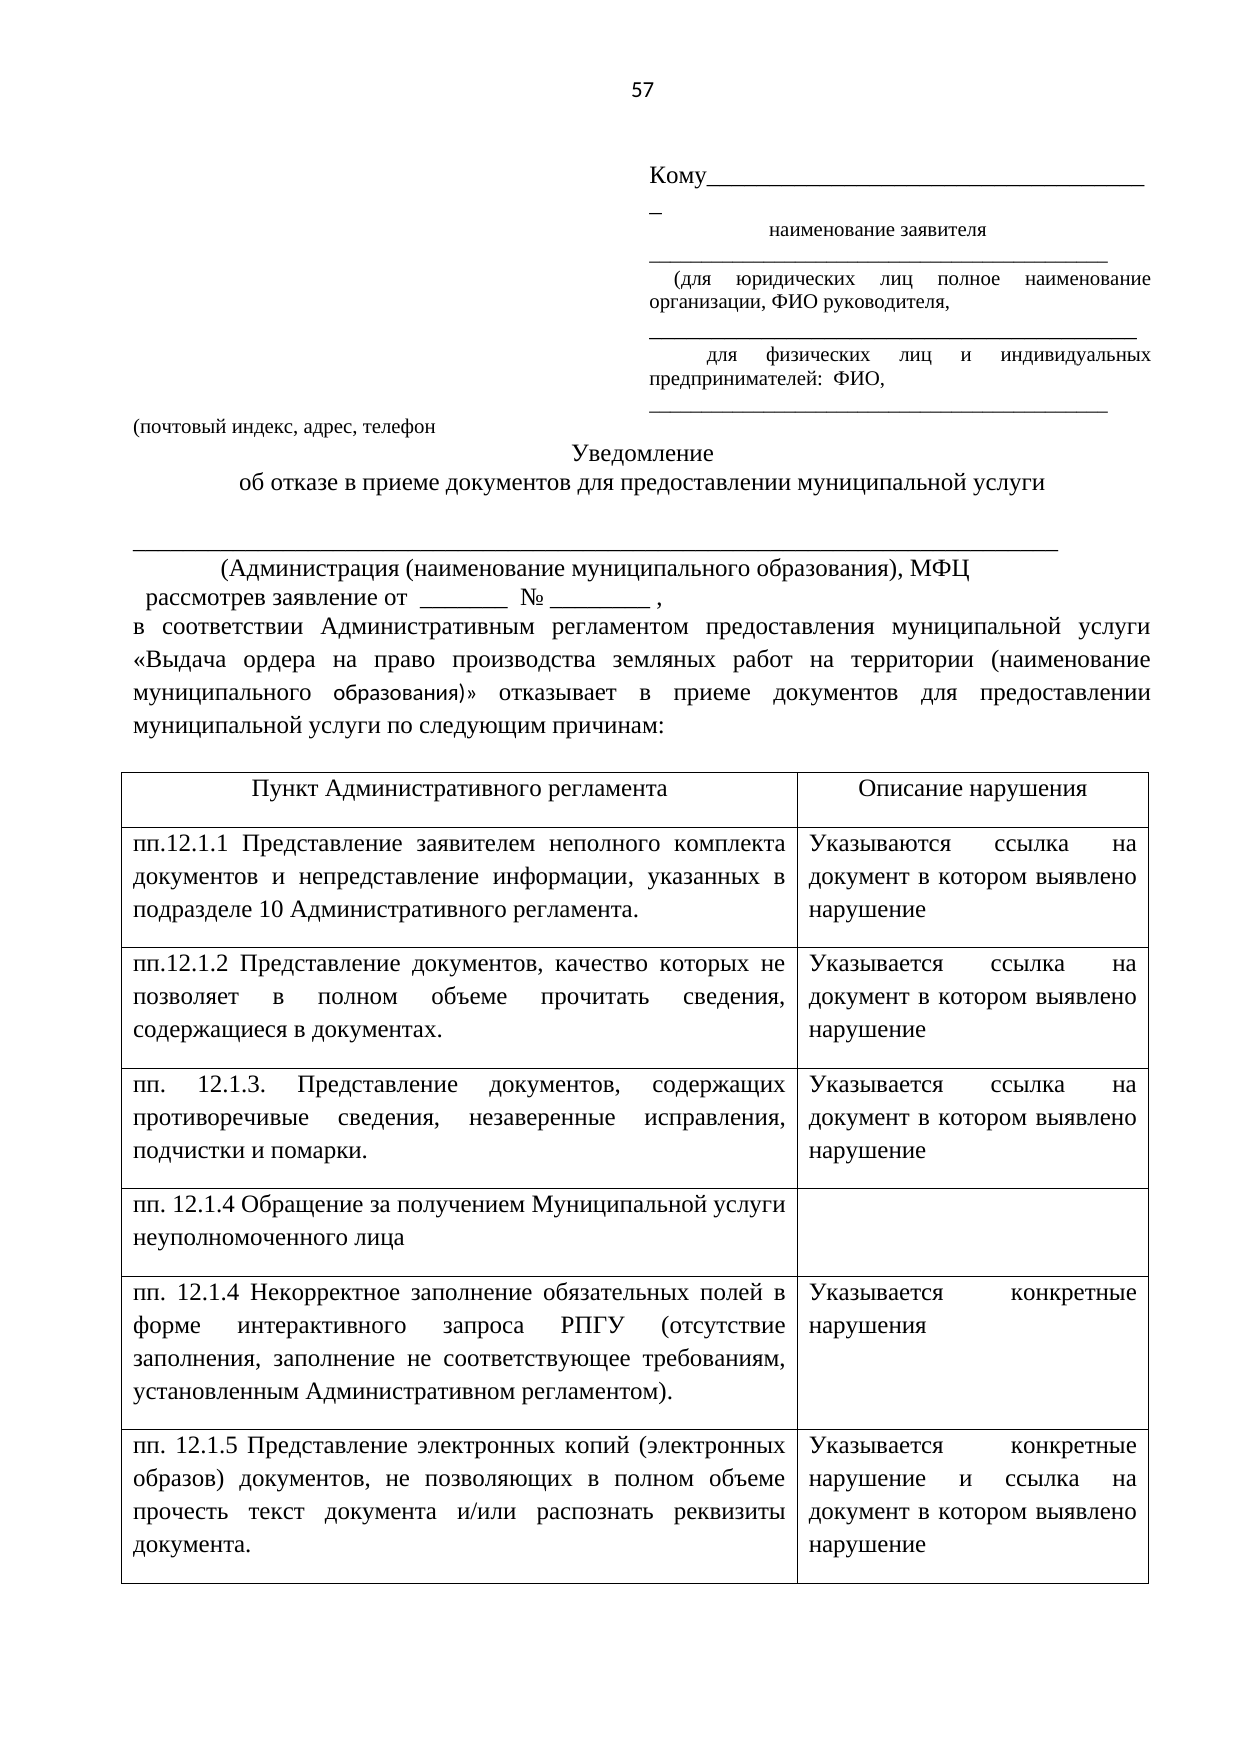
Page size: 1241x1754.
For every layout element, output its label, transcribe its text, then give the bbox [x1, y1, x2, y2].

text ____________________________________________ [649, 241, 1152, 265]
table_cell пп. 12.1.5 Представление электронных копий (электронных образов) документов, не позволяющих в полном объеме прочесть текст документа и/или распознать реквизиты документа. [122, 1430, 797, 1583]
text наименование заявителя [649, 217, 1152, 241]
text в соответствии Административным регламентом предоставления муниципальной услуги «Выдача ордера на право производства земляных работ на территории (наименование муниципального образования)» отказывает в приеме документов для предоставлении муниципальной услуги по следующим причинам: [133, 611, 1152, 739]
text (Администрация (наименование муниципального образования), МФЦ [133, 553, 1152, 582]
table_cell [798, 1189, 1148, 1276]
table_cell Указывается конкретные нарушения [798, 1277, 1148, 1429]
table_cell пп. 12.1.4 Обращение за получением Муниципальной услуги неуполномоченного лица [122, 1189, 797, 1276]
table_cell Указывается ссылка на документ в котором выявлено нарушение [798, 1069, 1148, 1188]
text рассмотрев заявление от _______ № ________ , [133, 582, 1152, 611]
table_header Описание нарушения [798, 773, 1148, 827]
table_cell Указывается конкретные нарушение и ссылка на документ в котором выявлено нарушение [798, 1430, 1148, 1583]
text (почтовый индекс, адрес, телефон [133, 414, 1152, 438]
text для физических лиц и индивидуальных предпринимателей: ФИО, [649, 342, 1152, 390]
text об отказе в приеме документов для предоставлении муниципальной услуги [133, 467, 1152, 496]
text (для юридических лиц полное наименование организации, ФИО руководителя, [649, 265, 1152, 313]
text Уведомление [133, 438, 1152, 467]
text __________________________________________________________________________ [133, 525, 1152, 553]
text _______________________________________ [649, 313, 1152, 342]
table_cell Указывается ссылка на документ в котором выявлено нарушение [798, 948, 1148, 1068]
table_cell пп.12.1.1 Представление заявителем неполного комплекта документов и непредставление информации, указанных в подразделе 10 Административного регламента. [122, 828, 797, 947]
table_header Пункт Административного регламента [122, 773, 797, 827]
table_cell Указываются ссылка на документ в котором выявлено нарушение [798, 828, 1148, 947]
table_cell пп.12.1.2 Представление документов, качество которых не позволяет в полном объеме прочитать сведения, содержащиеся в документах. [122, 948, 797, 1068]
table_cell пп. 12.1.3. Представление документов, содержащих противоречивые сведения, незаверенные исправления, подчистки и помарки. [122, 1069, 797, 1188]
text Кому____________________________________ [649, 160, 1152, 217]
table_cell пп. 12.1.4 Некорректное заполнение обязательных полей в форме интерактивного запроса РПГУ (отсутствие заполнения, заполнение не соответствующее требованиям, установленным Административном регламентом). [122, 1277, 797, 1429]
text ____________________________________________ [649, 390, 1152, 414]
